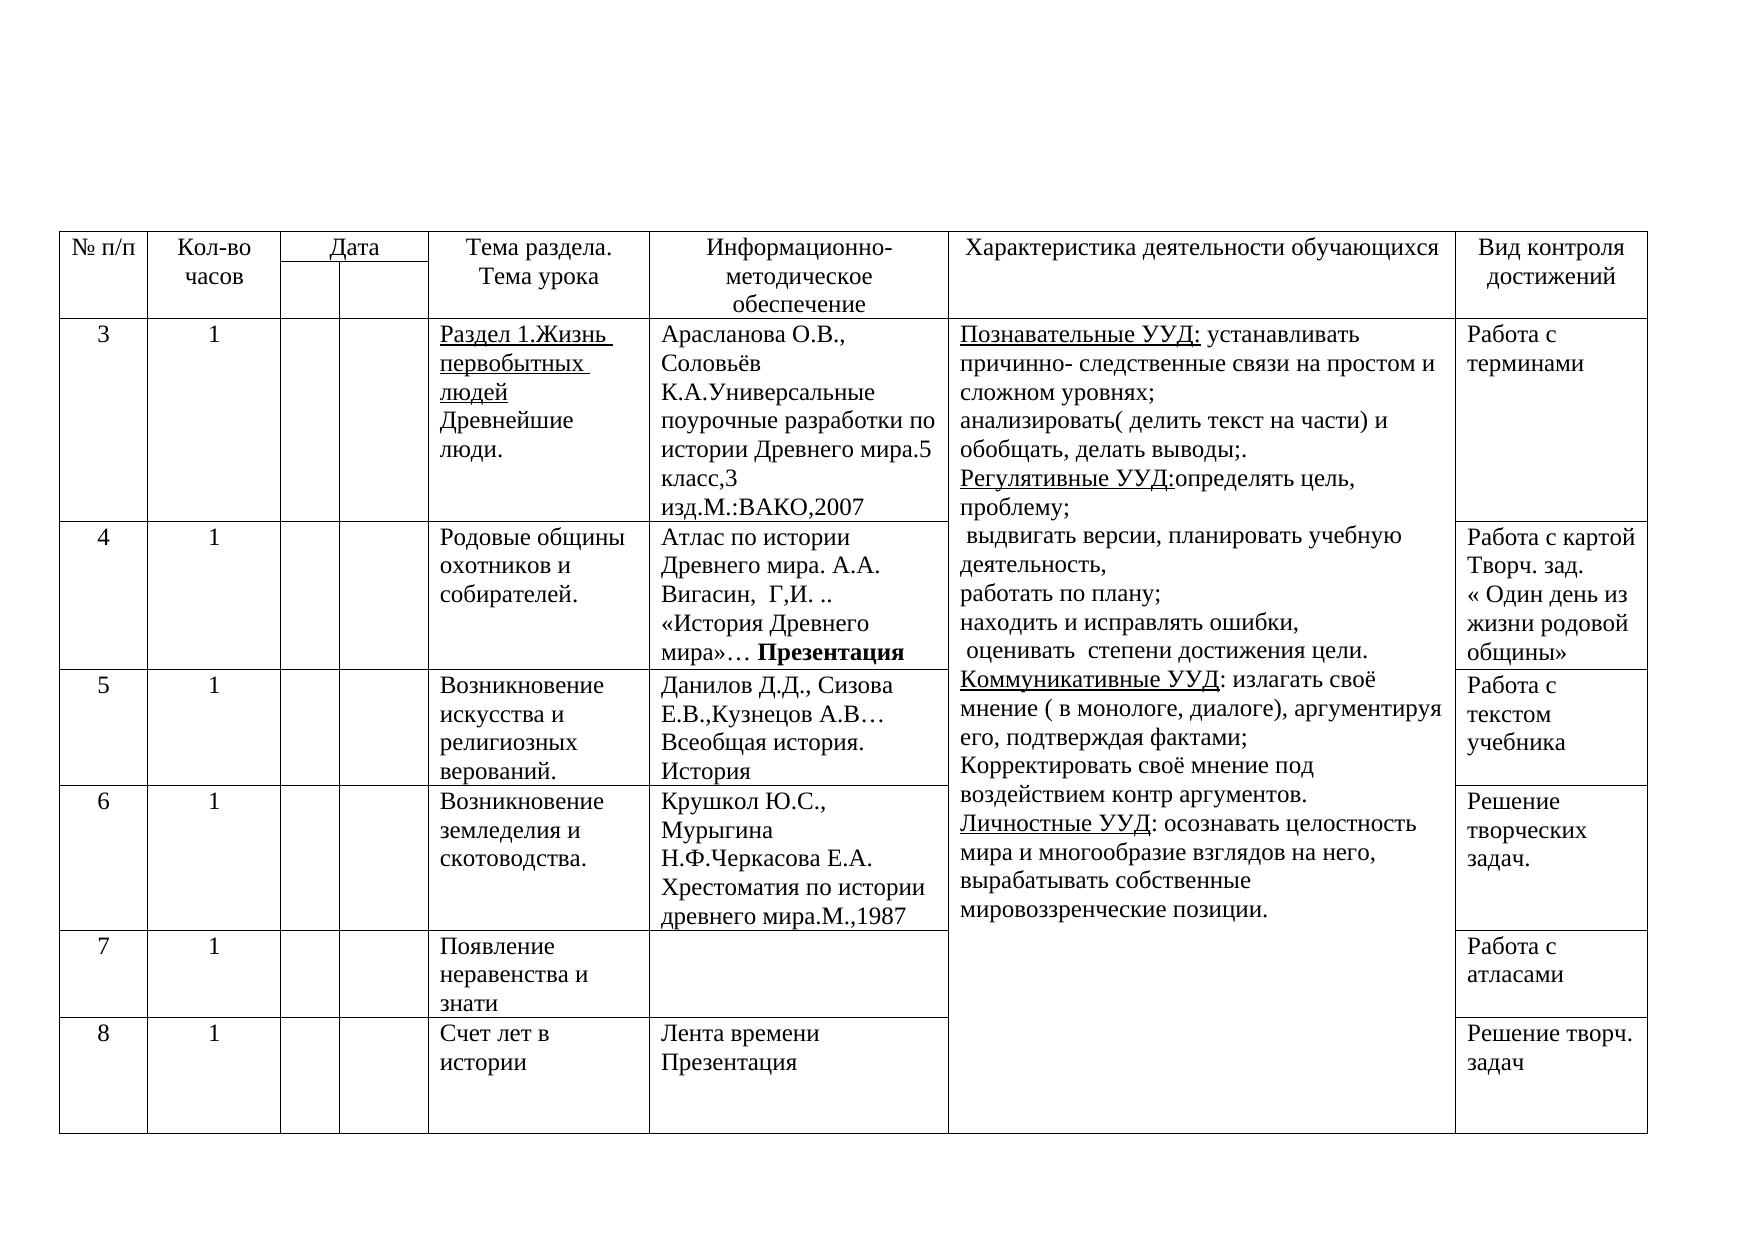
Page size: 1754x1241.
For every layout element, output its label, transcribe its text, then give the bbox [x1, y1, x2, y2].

table_header № п/п [60, 232, 147, 318]
table_cell 8 [60, 1018, 147, 1133]
table_cell [281, 522, 339, 669]
table_cell Крушкол Ю.С., Мурыгина Н.Ф.Черкасова Е.А. Хрестоматия по истории древнего мира.М.,1987 [650, 786, 948, 930]
table_cell Арасланова О.В., Соловьёв К.А.Универсальные поурочные разработки по истории Древнего мира.5 класс,3 изд.М.:ВАКО,2007 [650, 319, 948, 521]
table_cell [340, 262, 428, 318]
table_cell Атлас по истории Древнего мира. А.А. Вигасин, Г,И. .. «История Древнего мира»… Презентация [650, 522, 948, 669]
table_cell [281, 319, 339, 521]
table_cell Решение творч. задач [1456, 1018, 1647, 1133]
table_header Характеристика деятельности обучающихся [949, 232, 1455, 318]
table_cell [281, 1018, 339, 1133]
table_cell Возникновение искусства и религиозных верований. [429, 670, 649, 785]
table_cell [340, 319, 428, 521]
table_header Кол-во часов [148, 232, 280, 318]
table_cell [281, 786, 339, 930]
table_cell [281, 670, 339, 785]
table_cell 5 [60, 670, 147, 785]
table_cell Лента времени Презентация [650, 1018, 948, 1133]
table_cell Познавательные УУД: устанавливать причинно- следственные связи на простом и сложном уровнях; анализировать( делить текст на части) и обобщать, делать выводы;. Регулятивные УУД:определять цель, проблему; выдвигать версии, планировать учебную деятельность, работать по плану; находить и исправлять ошибки, оценивать степени достижения цели. Коммуникативные УУД: излагать своё мнение ( в монологе, диалоге), аргументируя его, подтверждая фактами; Корректировать своё мнение под воздействием контр аргументов. Личностные УУД: осознавать целостность мира и многообразие взглядов на него, вырабатывать собственные мировоззренческие позиции. [949, 319, 1455, 1133]
table_cell Появление неравенства и знати [429, 931, 649, 1017]
table_cell 6 [60, 786, 147, 930]
table_cell Работа с текстом учебника [1456, 670, 1647, 785]
table_cell Счет лет в истории [429, 1018, 649, 1133]
table_header Тема раздела. Тема урока [429, 232, 649, 318]
table_cell [340, 1018, 428, 1133]
table_cell Решение творческих задач. [1456, 786, 1647, 930]
table_cell 4 [60, 522, 147, 669]
table_header Информационно- методическое обеспечение [650, 232, 948, 318]
table_cell [340, 522, 428, 669]
table_cell Возникновение земледелия и скотоводства. [429, 786, 649, 930]
table_cell 1 [148, 1018, 280, 1133]
table_cell [650, 931, 948, 1017]
table_cell [340, 786, 428, 930]
table_cell Данилов Д.Д., Сизова Е.В.,Кузнецов А.В…Всеобщая история. История [650, 670, 948, 785]
table_cell [281, 262, 339, 318]
table_cell Работа с картой Творч. зад. « Один день из жизни родовой общины» [1456, 522, 1647, 669]
table_cell Родовые общины охотников и собирателей. [429, 522, 649, 669]
table_cell Раздел 1.Жизнь первобытных людей Древнейшие люди. [429, 319, 649, 521]
table_cell 1 [148, 670, 280, 785]
table_cell Работа с атласами [1456, 931, 1647, 1017]
table_cell 1 [148, 522, 280, 669]
table_cell Работа с терминами [1456, 319, 1647, 521]
table_cell 3 [60, 319, 147, 521]
table_cell 1 [148, 786, 280, 930]
table_cell [340, 670, 428, 785]
table_header Вид контроля достижений [1456, 232, 1647, 318]
table_cell [281, 931, 339, 1017]
table_cell 7 [60, 931, 147, 1017]
table_cell 1 [148, 931, 280, 1017]
table_header Дата [281, 232, 428, 261]
table_cell 1 [148, 319, 280, 521]
table_cell [340, 931, 428, 1017]
